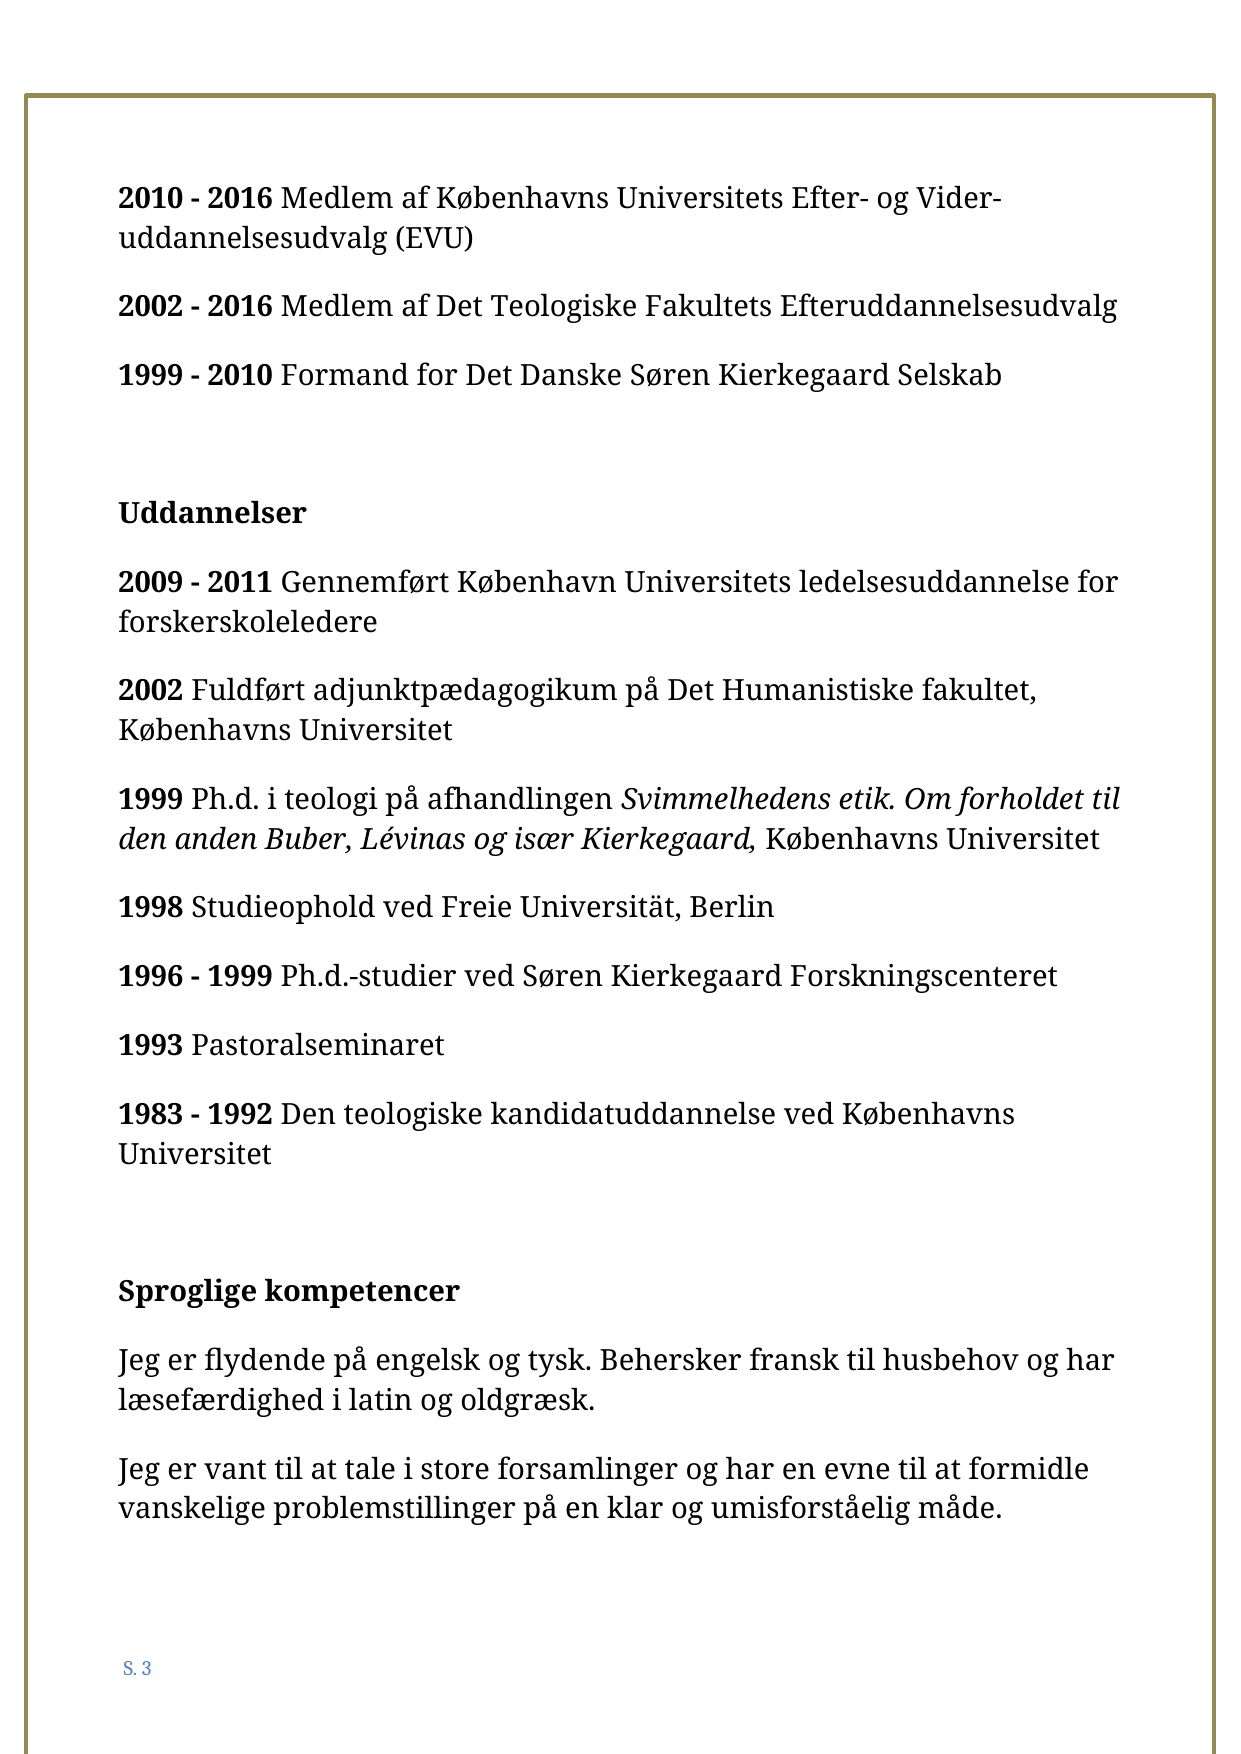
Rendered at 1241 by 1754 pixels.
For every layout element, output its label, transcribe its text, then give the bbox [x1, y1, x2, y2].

text 1983 - 1992 Den teologiske kandidatuddannelse ved Københavns Universitet [118, 1093, 1122, 1173]
text 1998 Studieophold ved Freie Universität, Berlin [118, 887, 1122, 926]
text 1999 - 2010 Formand for Det Danske Søren Kierkegaard Selskab [118, 354, 1122, 394]
text 2009 - 2011 Gennemført København Universitets ledelsesuddannelse for forskerskoleledere [118, 561, 1122, 641]
text Jeg er vant til at tale i store forsamlinger og har en evne til at formidle vanskelige problemstillinger på en klar og umisforståelig måde. [118, 1448, 1122, 1527]
text 1999 Ph.d. i teologi på afhandlingen Svimmelhedens etik. Om forholdet til den anden Buber, Lévinas og især Kierkegaard, Københavns Universitet [118, 778, 1122, 858]
text 2010 - 2016 Medlem af Københavns Universitets Efter- og Vider-uddannelsesudvalg (EVU) [118, 177, 1122, 257]
text Jeg er flydende på engelsk og tysk. Behersker fransk til husbehov og har læsefærdighed i latin og oldgræsk. [118, 1339, 1122, 1419]
text Sproglige kompetencer [118, 1271, 1122, 1310]
text Uddannelser [118, 492, 1122, 532]
text 2002 - 2016 Medlem af Det Teologiske Fakultets Efteruddannelsesudvalg [118, 286, 1122, 325]
text 2002 Fuldført adjunktpædagogikum på Det Humanistiske fakultet, Københavns Universitet [118, 670, 1122, 749]
text 1996 - 1999 Ph.d.-studier ved Søren Kierkegaard Forskningscenteret [118, 956, 1122, 995]
text 1993 Pastoralseminaret [118, 1024, 1122, 1064]
